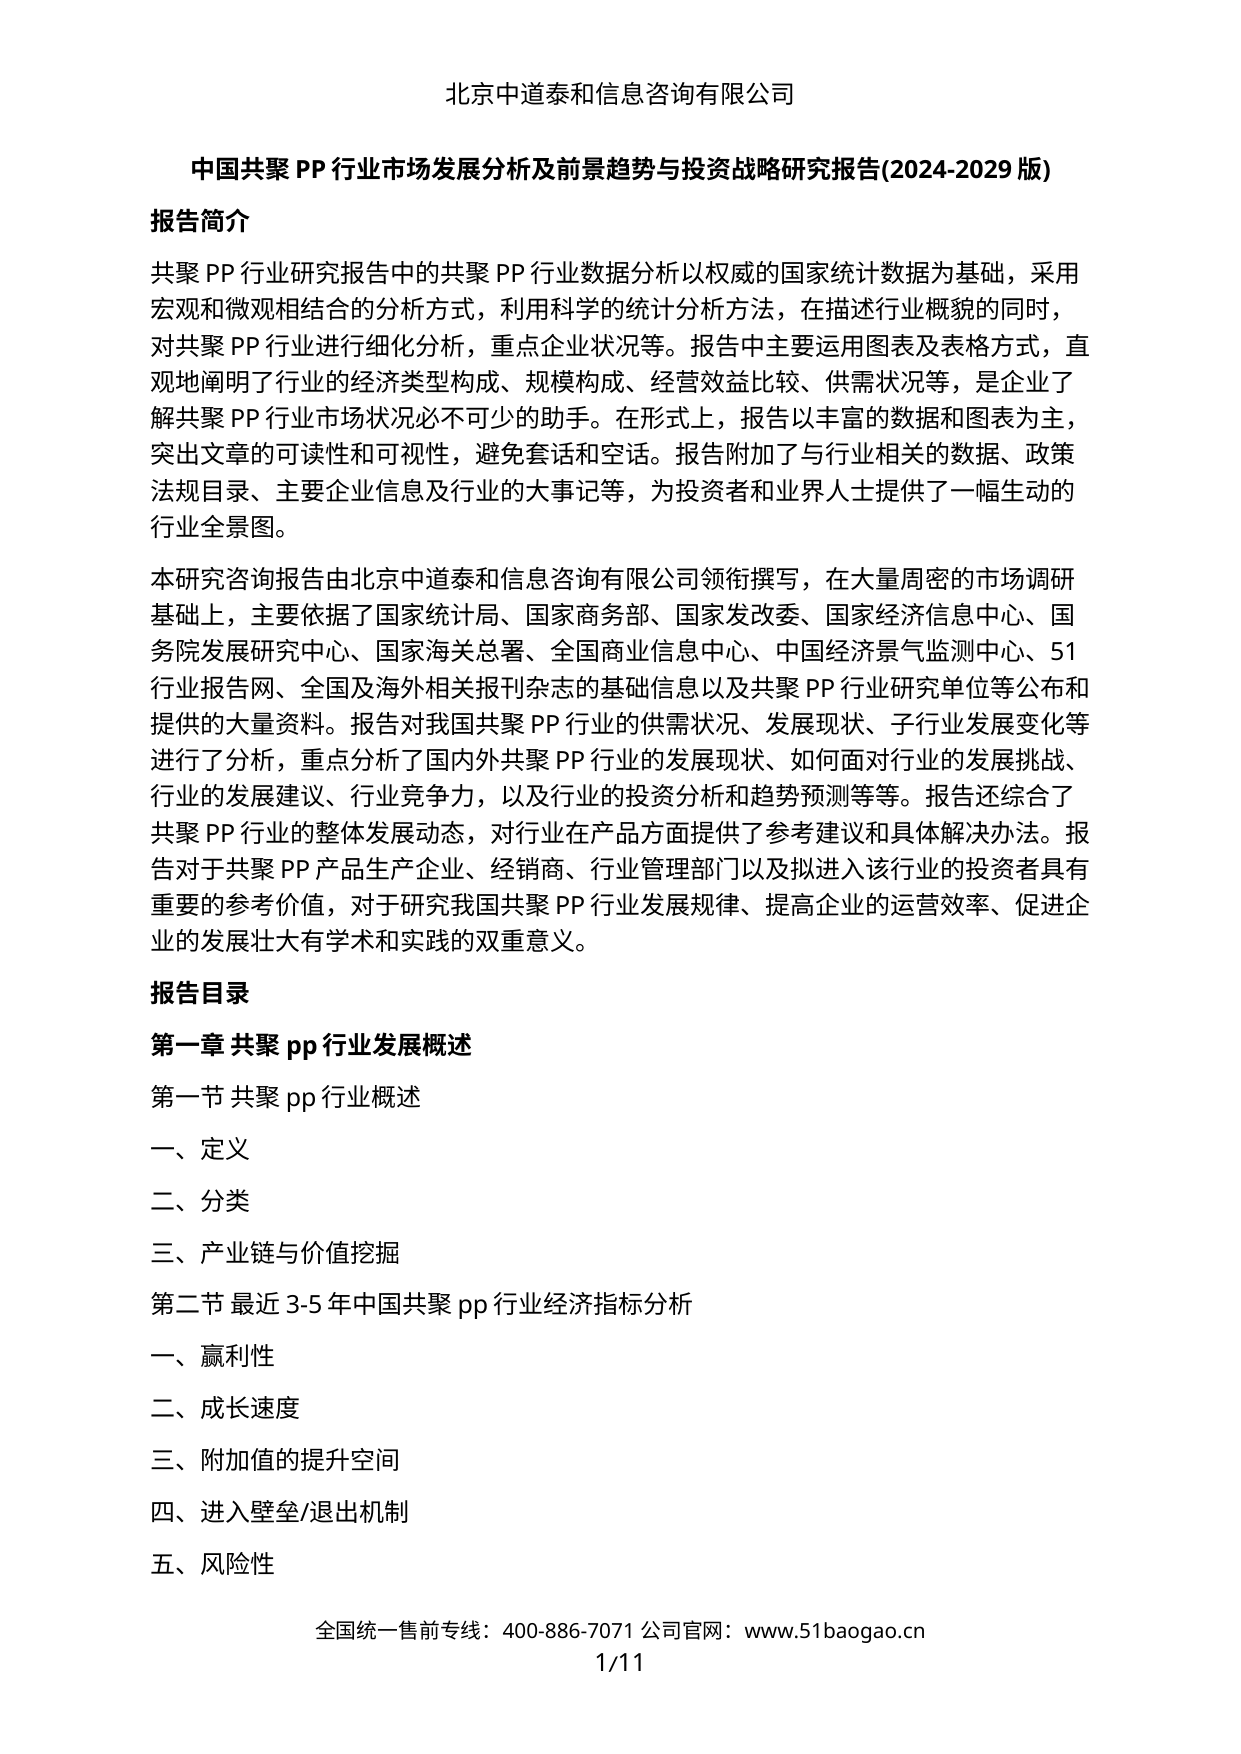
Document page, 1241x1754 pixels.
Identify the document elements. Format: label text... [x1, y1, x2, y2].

text 五、风险性 [150, 1544, 1090, 1581]
text 第二节 最近3-5年中国共聚pp行业经济指标分析 [150, 1285, 1090, 1321]
text 四、进入壁垒/退出机制 [150, 1492, 1090, 1529]
text 第一章 共聚pp行业发展概述 [150, 1026, 1090, 1062]
text 一、赢利性 [150, 1337, 1090, 1373]
text 二、分类 [150, 1181, 1090, 1217]
text 三、产业链与价值挖掘 [150, 1233, 1090, 1269]
text 报告简介 [150, 202, 1090, 238]
text 中国共聚PP行业市场发展分析及前景趋势与投资战略研究报告(2024-2029版) [150, 150, 1090, 186]
text 报告目录 [150, 974, 1090, 1010]
text 一、定义 [150, 1129, 1090, 1166]
text 本研究咨询报告由北京中道泰和信息咨询有限公司领衔撰写，在大量周密的市场调研基础上，主要依据了国家统计局、国家商务部、国家发改委、国家经济信息中心、国务院发展研究中心、国家海关总署、全国商业信息中心、中国经济景气监测中心、51行业报告网、全国及海外相关报刊杂志的基础信息以及共聚PP行业研究单位等公布和提供的大量资料。报告对我国共聚PP行业的供需状况、发展现状、子行业发展变化等进行了分析，重点分析了国内外共聚PP行业的发展现状、如何面对行业的发展挑战、行业的发展建议、行业竞争力，以及行业的投资分析和趋势预测等等。报告还综合了共聚PP行业的整体发展动态，对行业在产品方面提供了参考建议和具体解决办法。报告对于共聚PP产品生产企业、经销商、行业管理部门以及拟进入该行业的投资者具有重要的参考价值，对于研究我国共聚PP行业发展规律、提高企业的运营效率、促进企业的发展壮大有学术和实践的双重意义。 [150, 559, 1090, 958]
text 二、成长速度 [150, 1389, 1090, 1425]
text 第一节 共聚pp行业概述 [150, 1077, 1090, 1114]
text 三、附加值的提升空间 [150, 1441, 1090, 1477]
text 共聚PP行业研究报告中的共聚PP行业数据分析以权威的国家统计数据为基础，采用宏观和微观相结合的分析方式，利用科学的统计分析方法，在描述行业概貌的同时，对共聚PP行业进行细化分析，重点企业状况等。报告中主要运用图表及表格方式，直观地阐明了行业的经济类型构成、规模构成、经营效益比较、供需状况等，是企业了解共聚PP行业市场状况必不可少的助手。在形式上，报告以丰富的数据和图表为主，突出文章的可读性和可视性，避免套话和空话。报告附加了与行业相关的数据、政策法规目录、主要企业信息及行业的大事记等，为投资者和业界人士提供了一幅生动的行业全景图。 [150, 254, 1090, 544]
